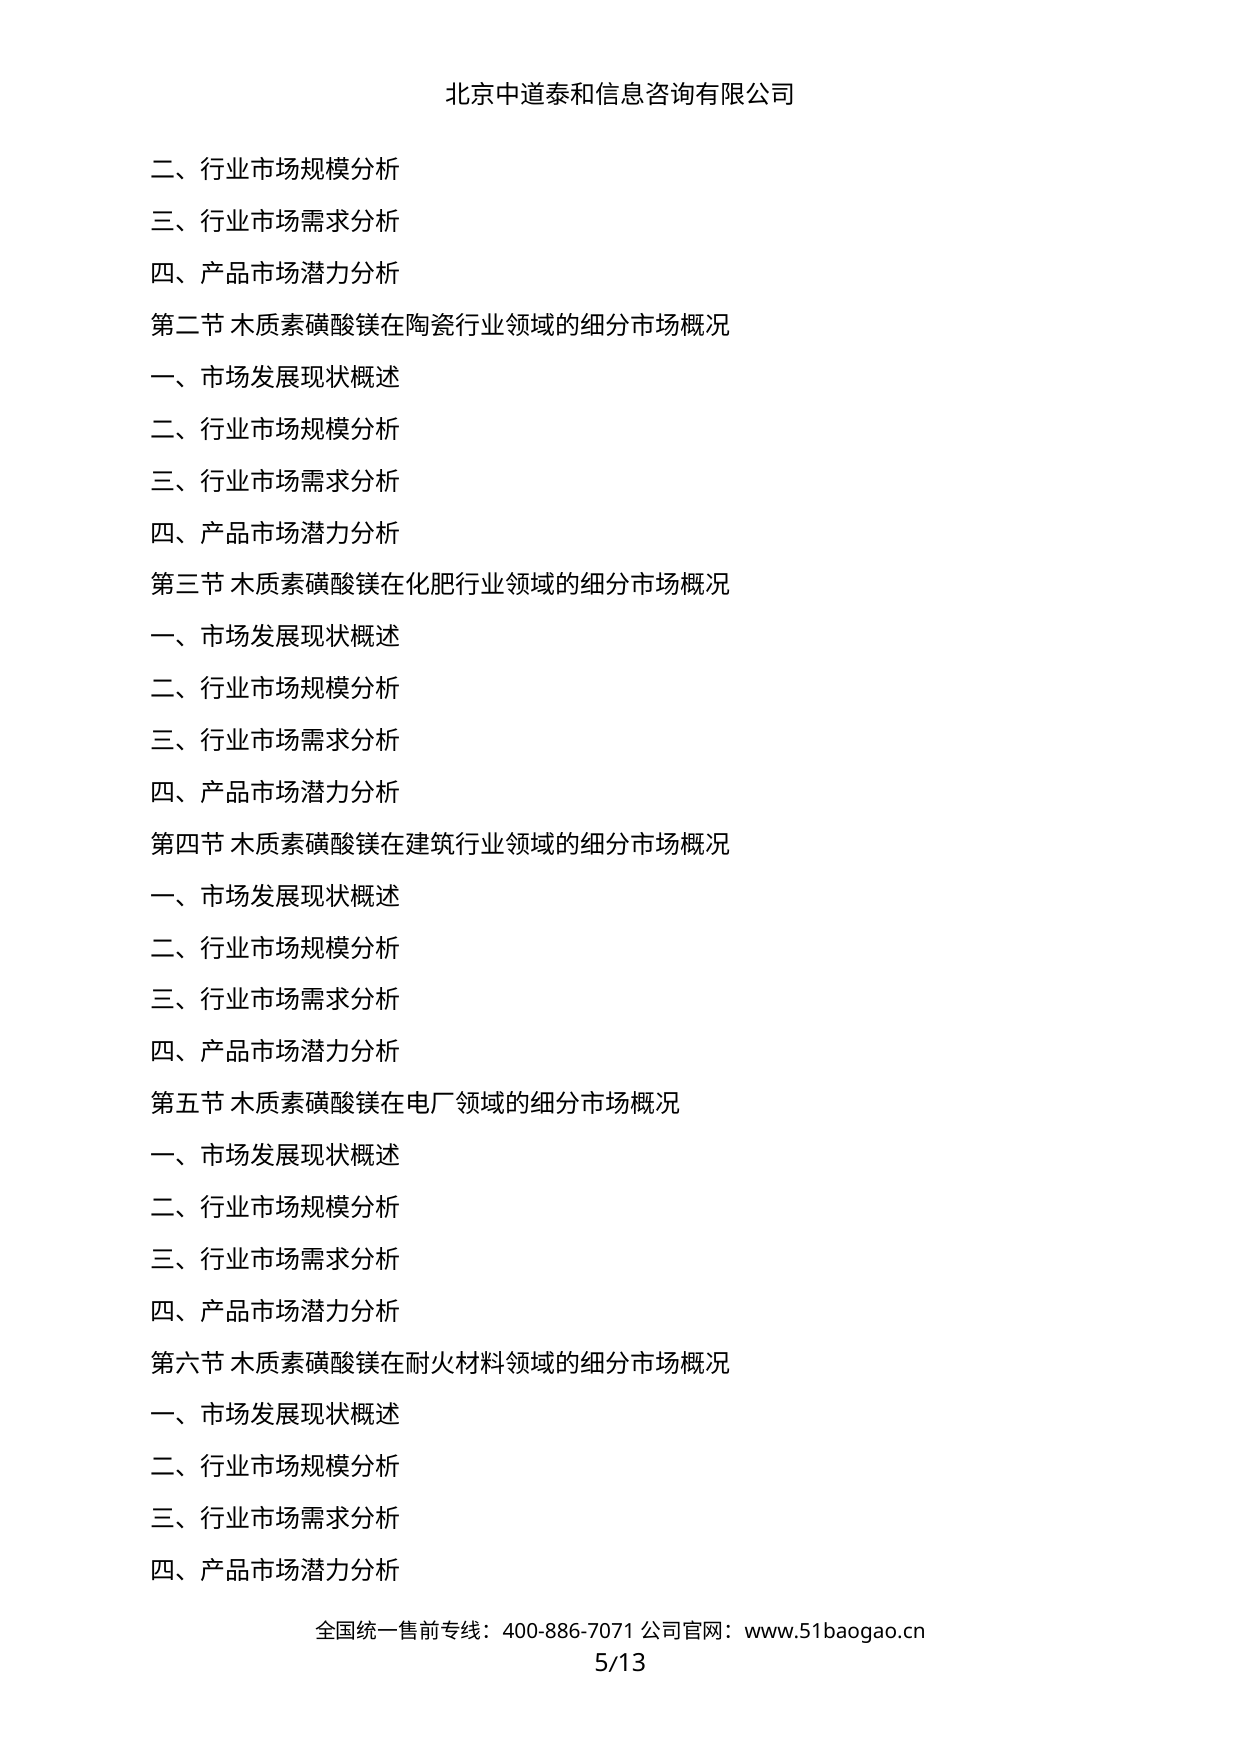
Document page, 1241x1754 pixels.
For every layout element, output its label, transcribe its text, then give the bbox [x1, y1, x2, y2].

text 一、市场发展现状概述 [150, 1395, 1090, 1431]
text 三、行业市场需求分析 [150, 1499, 1090, 1535]
text 四、产品市场潜力分析 [150, 513, 1090, 549]
text 四、产品市场潜力分析 [150, 1032, 1090, 1068]
text 第六节 木质素磺酸镁在耐火材料领域的细分市场概况 [150, 1343, 1090, 1379]
text 二、行业市场规模分析 [150, 409, 1090, 446]
text 四、产品市场潜力分析 [150, 772, 1090, 809]
text 三、行业市场需求分析 [150, 461, 1090, 497]
text 三、行业市场需求分析 [150, 1239, 1090, 1276]
text 四、产品市场潜力分析 [150, 1551, 1090, 1587]
text 三、行业市场需求分析 [150, 721, 1090, 757]
text 三、行业市场需求分析 [150, 202, 1090, 238]
text 一、市场发展现状概述 [150, 617, 1090, 653]
text 第五节 木质素磺酸镁在电厂领域的细分市场概况 [150, 1084, 1090, 1120]
text 二、行业市场规模分析 [150, 150, 1090, 186]
text 一、市场发展现状概述 [150, 357, 1090, 394]
text 二、行业市场规模分析 [150, 1447, 1090, 1483]
text 第四节 木质素磺酸镁在建筑行业领域的细分市场概况 [150, 824, 1090, 861]
text 二、行业市场规模分析 [150, 669, 1090, 705]
text 四、产品市场潜力分析 [150, 254, 1090, 290]
text 第二节 木质素磺酸镁在陶瓷行业领域的细分市场概况 [150, 306, 1090, 342]
text 一、市场发展现状概述 [150, 876, 1090, 912]
text 二、行业市场规模分析 [150, 928, 1090, 964]
text 四、产品市场潜力分析 [150, 1291, 1090, 1327]
text 三、行业市场需求分析 [150, 980, 1090, 1016]
text 第三节 木质素磺酸镁在化肥行业领域的细分市场概况 [150, 565, 1090, 601]
text 二、行业市场规模分析 [150, 1187, 1090, 1224]
text 一、市场发展现状概述 [150, 1136, 1090, 1172]
